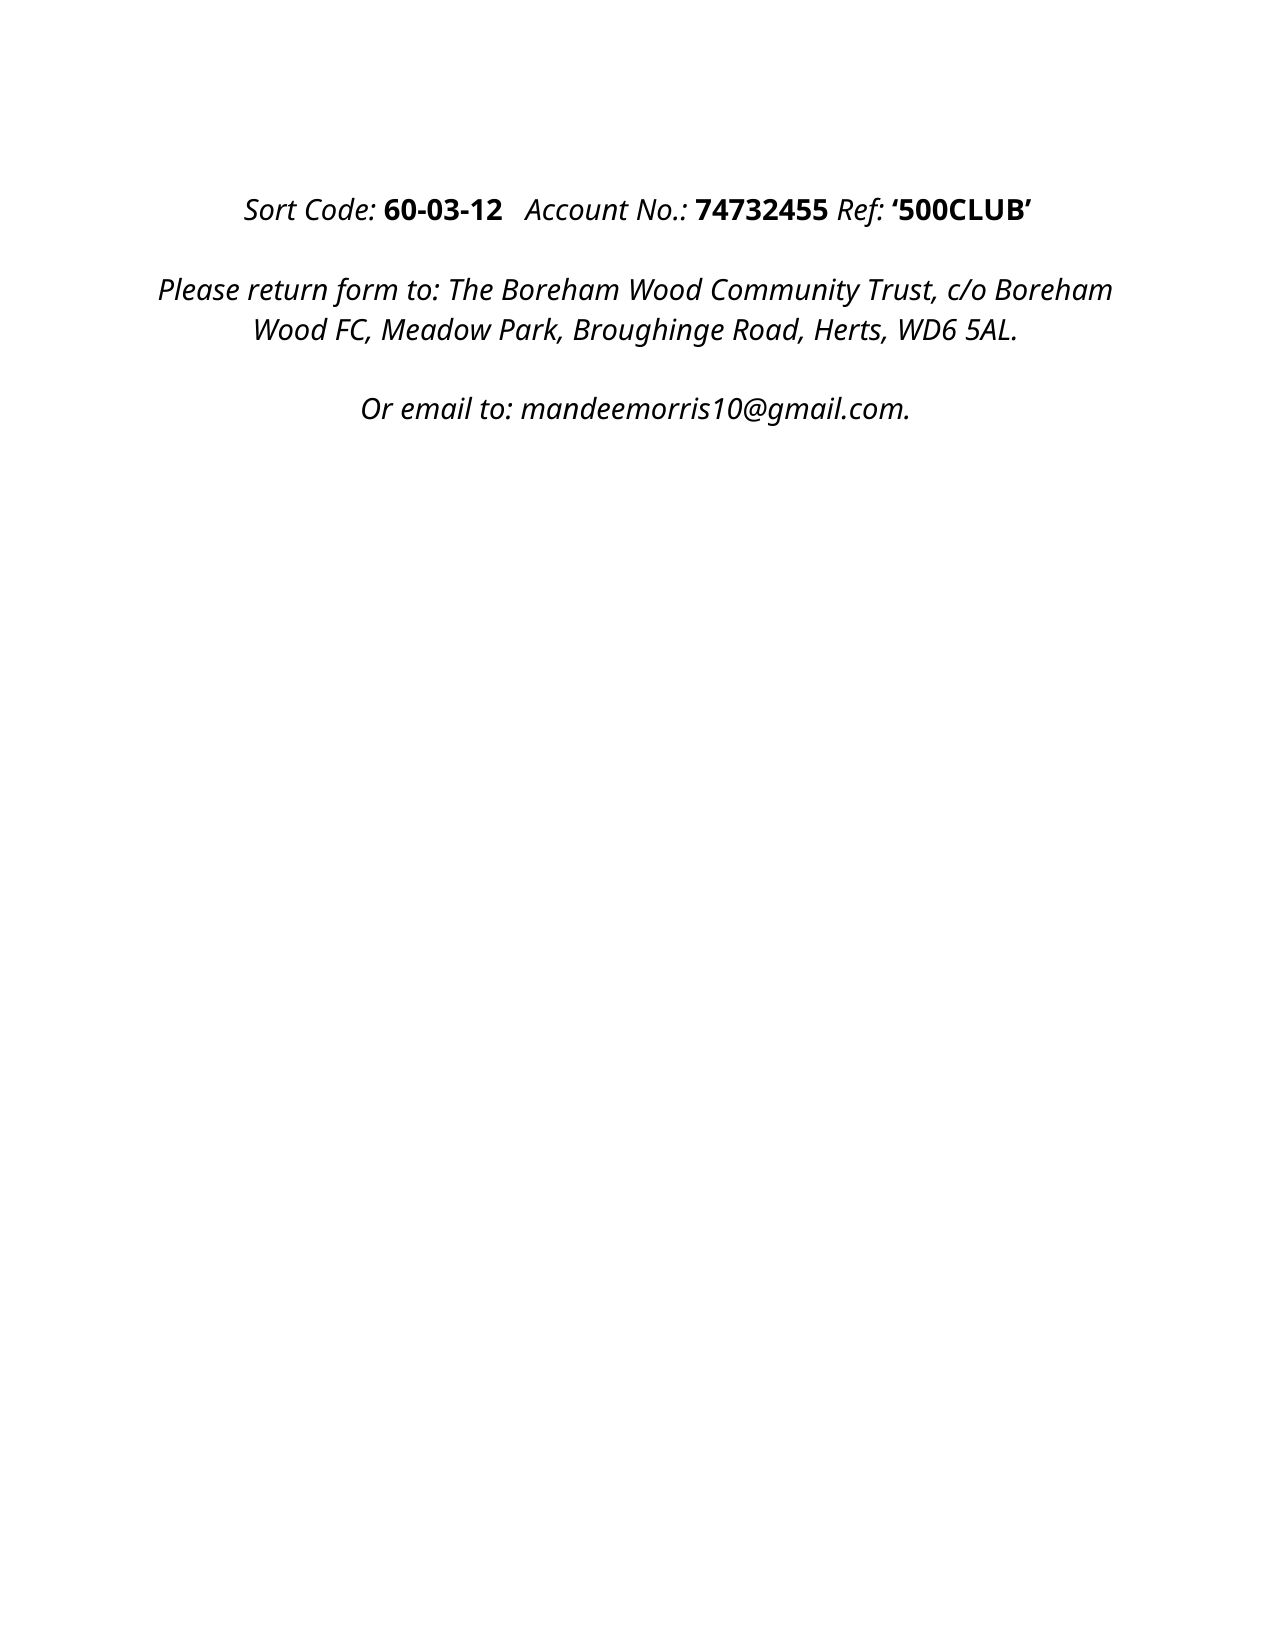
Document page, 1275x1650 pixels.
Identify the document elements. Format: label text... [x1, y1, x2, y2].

text Or email to: mandeemorris10@gmail.com. [150, 388, 1125, 428]
text Please return form to: The Boreham Wood Community Trust, c/o Boreham Wood FC, Meadow Park, Broughinge Road, Herts, WD6 5AL. [150, 269, 1125, 348]
text Sort Code: 60-03-12 Account No.: 74732455 Ref: ‘500CLUB’ [150, 190, 1125, 229]
